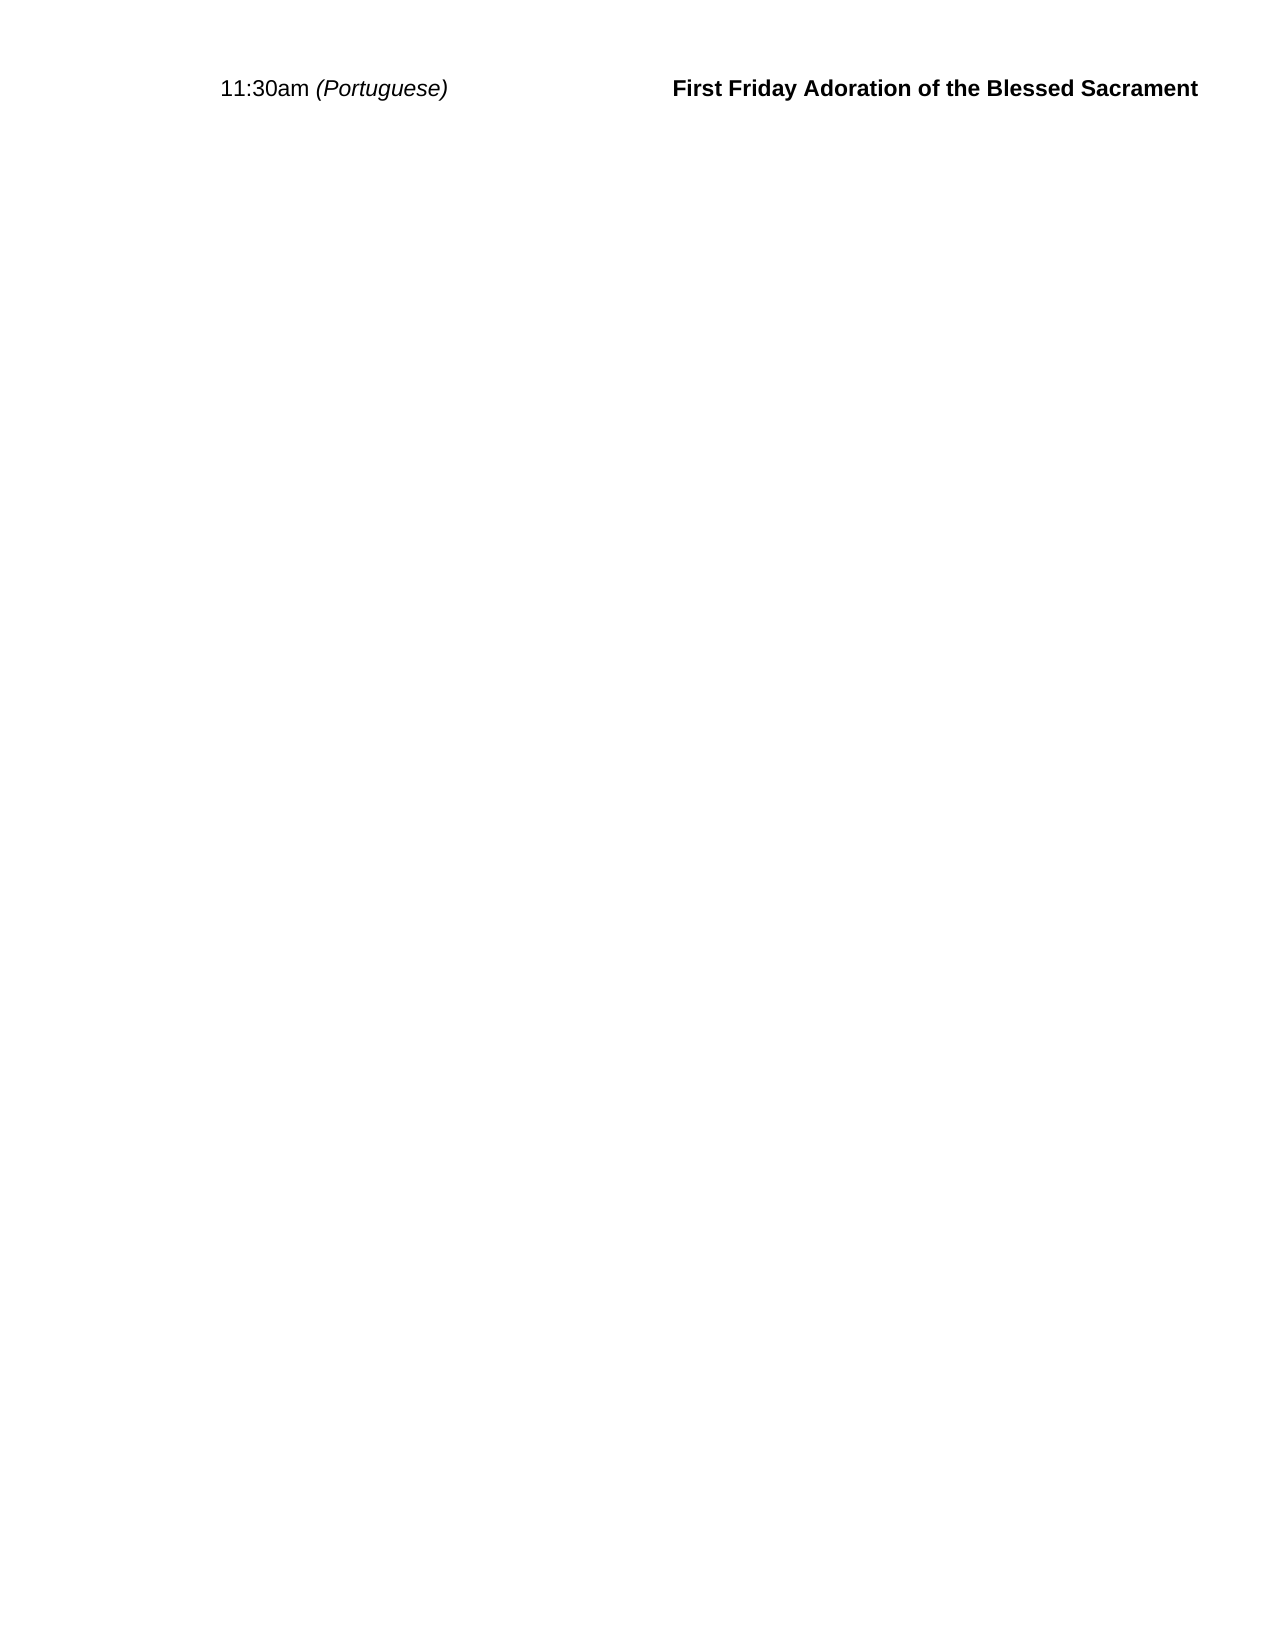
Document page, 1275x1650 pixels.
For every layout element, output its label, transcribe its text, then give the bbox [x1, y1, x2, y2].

text First Friday Adoration of the Blessed Sacrament [670, 75, 1200, 101]
text 11:30am (Portuguese) [75, 75, 595, 101]
